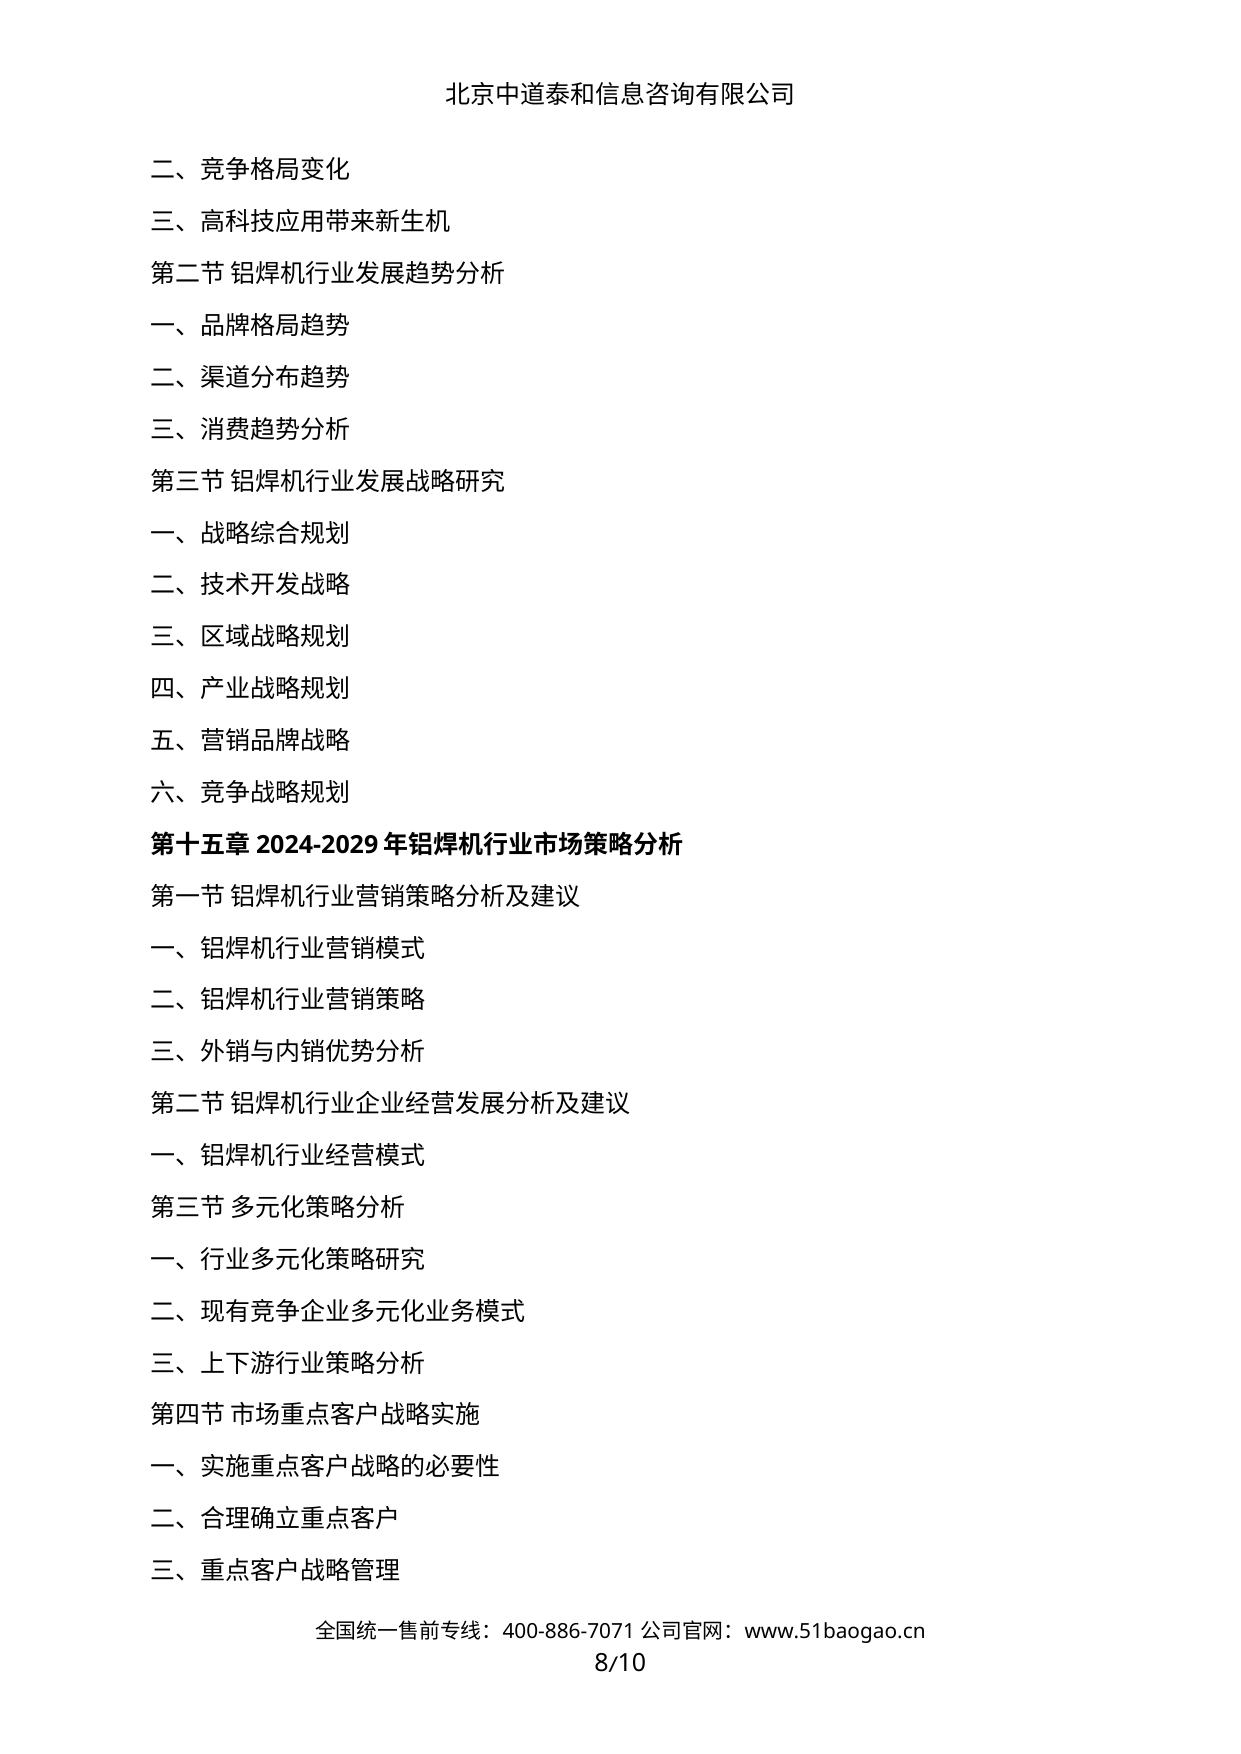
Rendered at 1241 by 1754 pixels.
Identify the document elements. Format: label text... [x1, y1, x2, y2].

text 第二节 铝焊机行业企业经营发展分析及建议 [150, 1084, 1090, 1120]
text 六、竞争战略规划 [150, 772, 1090, 809]
text 四、产业战略规划 [150, 669, 1090, 705]
text 第三节 多元化策略分析 [150, 1187, 1090, 1224]
text 一、铝焊机行业营销模式 [150, 928, 1090, 964]
text 三、消费趋势分析 [150, 409, 1090, 446]
text 三、上下游行业策略分析 [150, 1343, 1090, 1379]
text 二、竞争格局变化 [150, 150, 1090, 186]
text 二、技术开发战略 [150, 565, 1090, 601]
text 二、铝焊机行业营销策略 [150, 980, 1090, 1016]
text 第一节 铝焊机行业营销策略分析及建议 [150, 876, 1090, 912]
text 三、高科技应用带来新生机 [150, 202, 1090, 238]
text 二、渠道分布趋势 [150, 357, 1090, 394]
text 一、实施重点客户战略的必要性 [150, 1447, 1090, 1483]
text 第十五章 2024-2029年铝焊机行业市场策略分析 [150, 824, 1090, 861]
text 第二节 铝焊机行业发展趋势分析 [150, 254, 1090, 290]
text 五、营销品牌战略 [150, 721, 1090, 757]
text 二、现有竞争企业多元化业务模式 [150, 1291, 1090, 1327]
text 三、区域战略规划 [150, 617, 1090, 653]
text 一、行业多元化策略研究 [150, 1239, 1090, 1276]
text 一、战略综合规划 [150, 513, 1090, 549]
text 二、合理确立重点客户 [150, 1499, 1090, 1535]
text 第三节 铝焊机行业发展战略研究 [150, 461, 1090, 497]
text 一、铝焊机行业经营模式 [150, 1136, 1090, 1172]
text 第四节 市场重点客户战略实施 [150, 1395, 1090, 1431]
text 一、品牌格局趋势 [150, 306, 1090, 342]
text 三、外销与内销优势分析 [150, 1032, 1090, 1068]
text 三、重点客户战略管理 [150, 1551, 1090, 1587]
